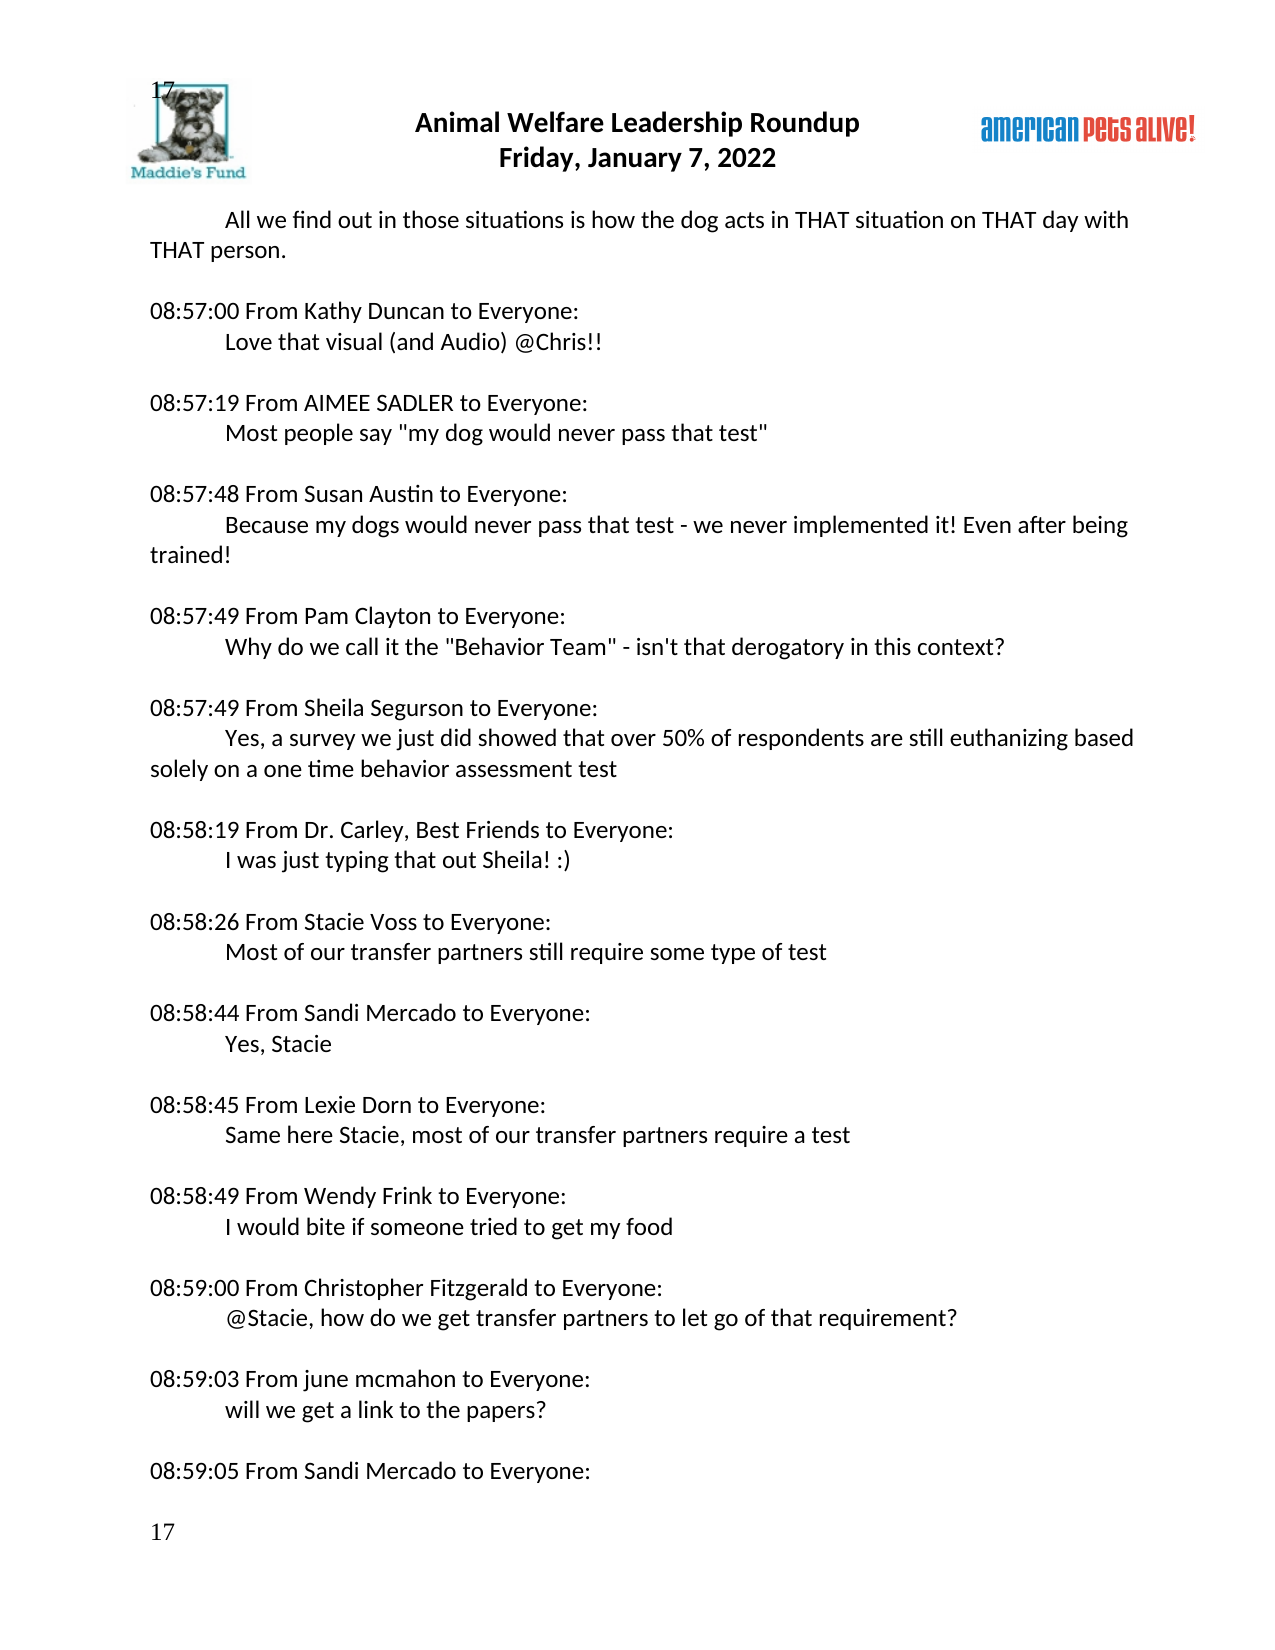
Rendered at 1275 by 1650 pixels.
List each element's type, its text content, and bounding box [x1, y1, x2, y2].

text Same here Stacie, most of our transfer partners require a test [150, 1119, 1162, 1150]
text 08:58:45 From Lexie Dorn to Everyone: [150, 1089, 1162, 1119]
text Yes, Stacie [150, 1028, 1162, 1058]
text 08:58:44 From Sandi Mercado to Everyone: [150, 997, 1162, 1028]
text I was just typing that out Sheila! :) [150, 845, 1162, 875]
picture [125, 78, 253, 185]
text 08:58:49 From Wendy Frink to Everyone: [150, 1180, 1162, 1211]
text Most people say "my dog would never pass that test" [150, 417, 1162, 448]
text @Stacie, how do we get transfer partners to let go of that requirement? [150, 1302, 1162, 1333]
text 08:57:19 From AIMEE SADLER to Everyone: [150, 387, 1162, 417]
text 08:58:19 From Dr. Carley, Best Friends to Everyone: [150, 814, 1162, 845]
text Yes, a survey we just did showed that over 50% of respondents are still euthanizing based [150, 723, 1162, 753]
text Love that visual (and Audio) @Chris!! [150, 326, 1162, 356]
text will we get a link to the papers? [150, 1394, 1162, 1424]
text 08:57:00 From Kathy Duncan to Everyone: [150, 295, 1162, 326]
text 08:57:48 From Susan Austin to Everyone: [150, 478, 1162, 509]
text 08:58:26 From Stacie Voss to Everyone: [150, 906, 1162, 936]
text solely on a one time behavior assessment test [150, 753, 1162, 784]
picture [971, 106, 1205, 153]
text 08:59:05 From Sandi Mercado to Everyone: [150, 1455, 1162, 1486]
text Why do we call it the "Behavior Team" - isn't that derogatory in this context? [150, 631, 1162, 662]
text Because my dogs would never pass that test - we never implemented it! Even after being trained! [150, 509, 1162, 570]
text 08:57:49 From Pam Clayton to Everyone: [150, 601, 1162, 631]
text I would bite if someone tried to get my food [150, 1211, 1162, 1241]
text 08:59:03 From june mcmahon to Everyone: [150, 1363, 1162, 1394]
text All we find out in those situations is how the dog acts in THAT situation on THAT day with THAT person. [150, 204, 1162, 265]
text 08:59:00 From Christopher Fitzgerald to Everyone: [150, 1272, 1162, 1302]
text Most of our transfer partners still require some type of test [150, 936, 1162, 967]
text 08:57:49 From Sheila Segurson to Everyone: [150, 692, 1162, 723]
